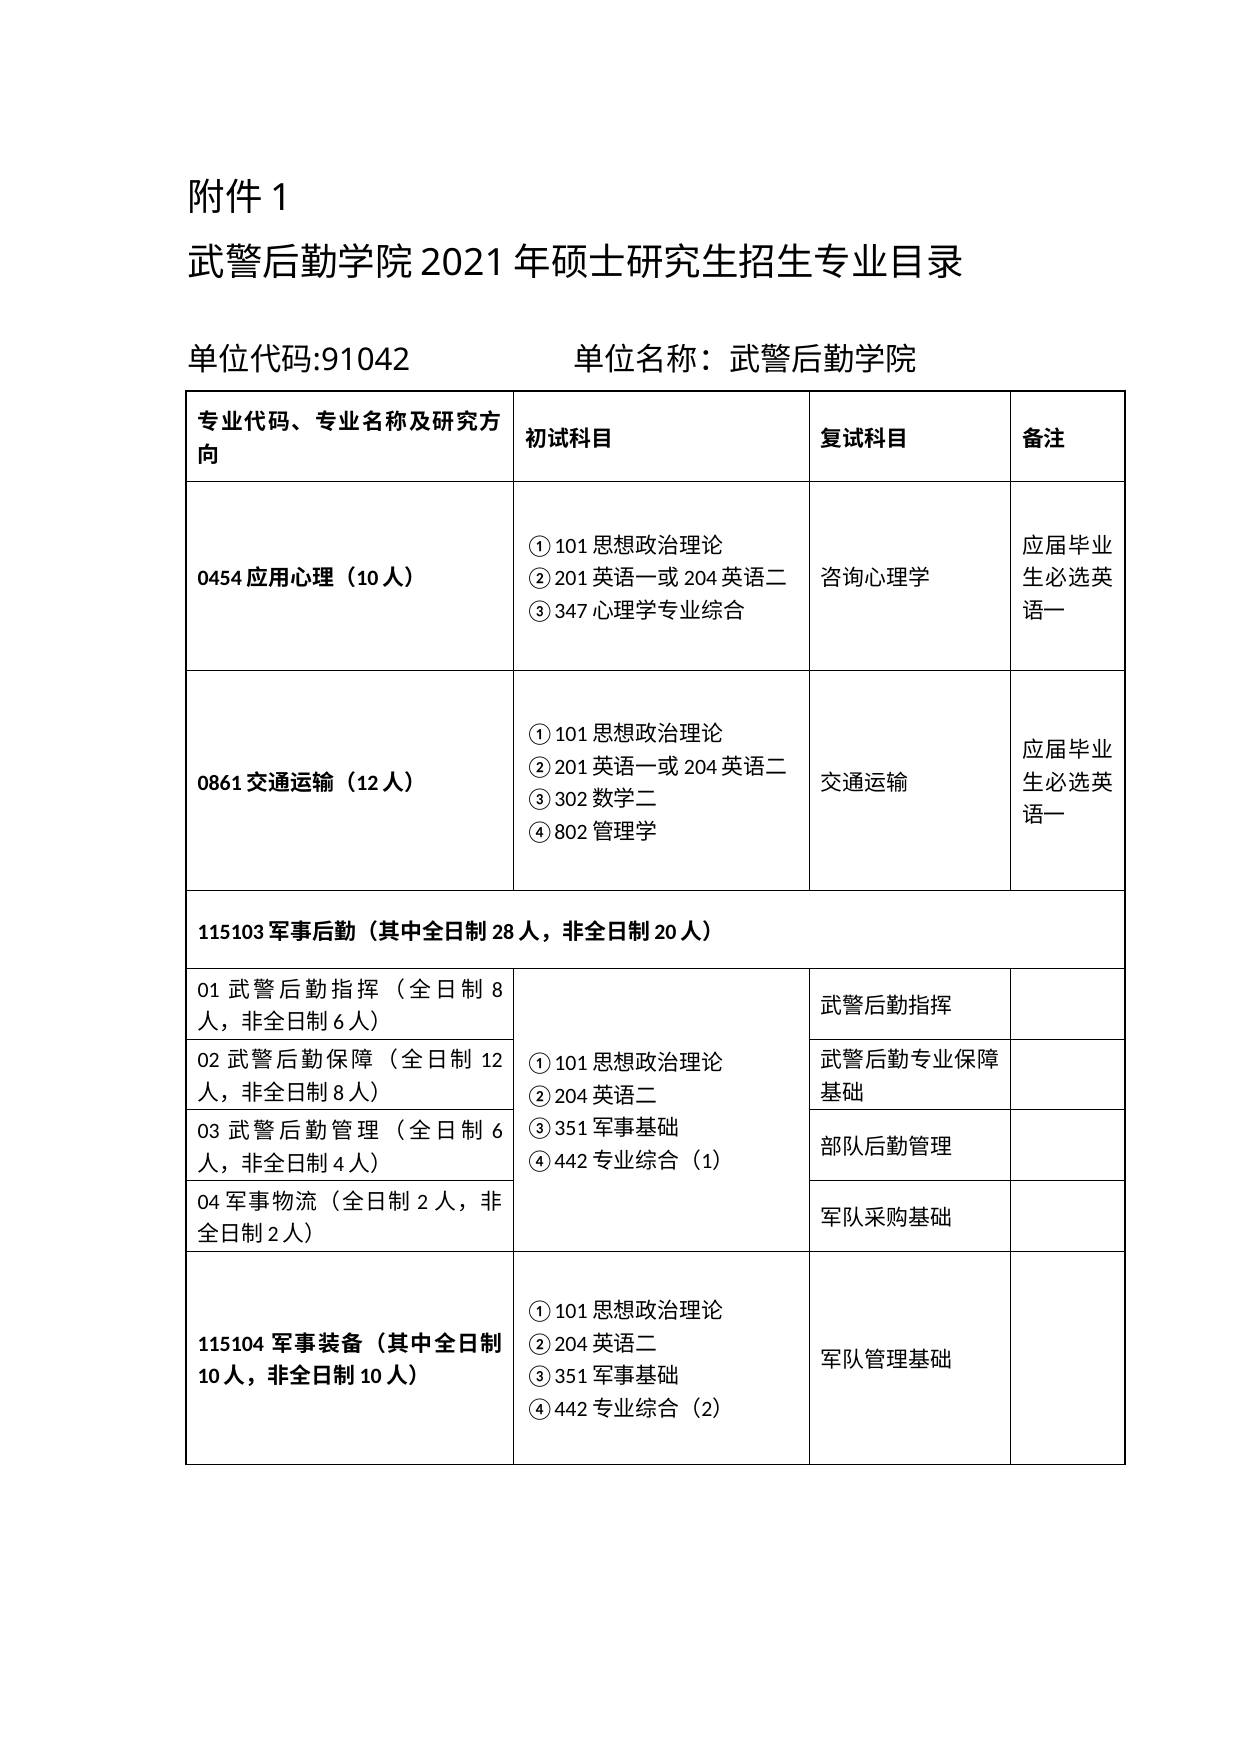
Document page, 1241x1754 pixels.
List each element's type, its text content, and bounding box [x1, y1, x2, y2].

table_cell 0861 交通运输（12人） [187, 671, 513, 890]
table_header 初试科目 [514, 392, 809, 481]
table_cell [1011, 1181, 1124, 1251]
table_cell 01武警后勤指挥（全日制8人，非全日制6人） [187, 969, 513, 1039]
table_cell ①101思想政治理论 ②204英语二 ③351军事基础 ④442专业综合（1） [514, 969, 809, 1251]
table_cell [1011, 969, 1124, 1039]
table_cell [1011, 1040, 1124, 1109]
table_cell [1011, 1110, 1124, 1180]
text 单位代码:91042 单位名称：武警后勤学院 [187, 324, 1122, 389]
table_cell 115103 军事后勤（其中全日制28人，非全日制20人） [187, 891, 1124, 968]
table_cell [1011, 1252, 1124, 1464]
table_cell 武警后勤专业保障基础 [810, 1040, 1010, 1109]
table_cell 应届毕业生必选英语一 [1011, 482, 1124, 670]
table_cell 武警后勤指挥 [810, 969, 1010, 1039]
table_header 专业代码、专业名称及研究方向 [187, 392, 513, 481]
table_cell 0454 应用心理（10人） [187, 482, 513, 670]
table_cell ①101思想政治理论 ②201英语一或204英语二 ③302数学二 ④802管理学 [514, 671, 809, 890]
table_cell 115104 军事装备（其中全日制10人，非全日制10人） [187, 1252, 513, 1464]
table_cell ①101思想政治理论 ②201英语一或204英语二 ③347心理学专业综合 [514, 482, 809, 670]
table_cell 04军事物流（全日制2人，非全日制2人） [187, 1181, 513, 1251]
table_header 复试科目 [810, 392, 1010, 481]
table_cell 咨询心理学 [810, 482, 1010, 670]
table_cell 部队后勤管理 [810, 1110, 1010, 1180]
table_cell 军队管理基础 [810, 1252, 1010, 1464]
table_cell 应届毕业生必选英语一 [1011, 671, 1124, 890]
table_cell ①101思想政治理论 ②204英语二 ③351军事基础 ④442专业综合（2） [514, 1252, 809, 1464]
text 附件1 [187, 162, 1122, 227]
table_cell 军队采购基础 [810, 1181, 1010, 1251]
table_header 备注 [1011, 392, 1124, 481]
text 武警后勤学院2021年硕士研究生招生专业目录 [187, 227, 1122, 292]
table_cell 02武警后勤保障（全日制12人，非全日制8人） [187, 1040, 513, 1109]
table_cell 交通运输 [810, 671, 1010, 890]
table_cell 03武警后勤管理（全日制6人，非全日制4人） [187, 1110, 513, 1180]
